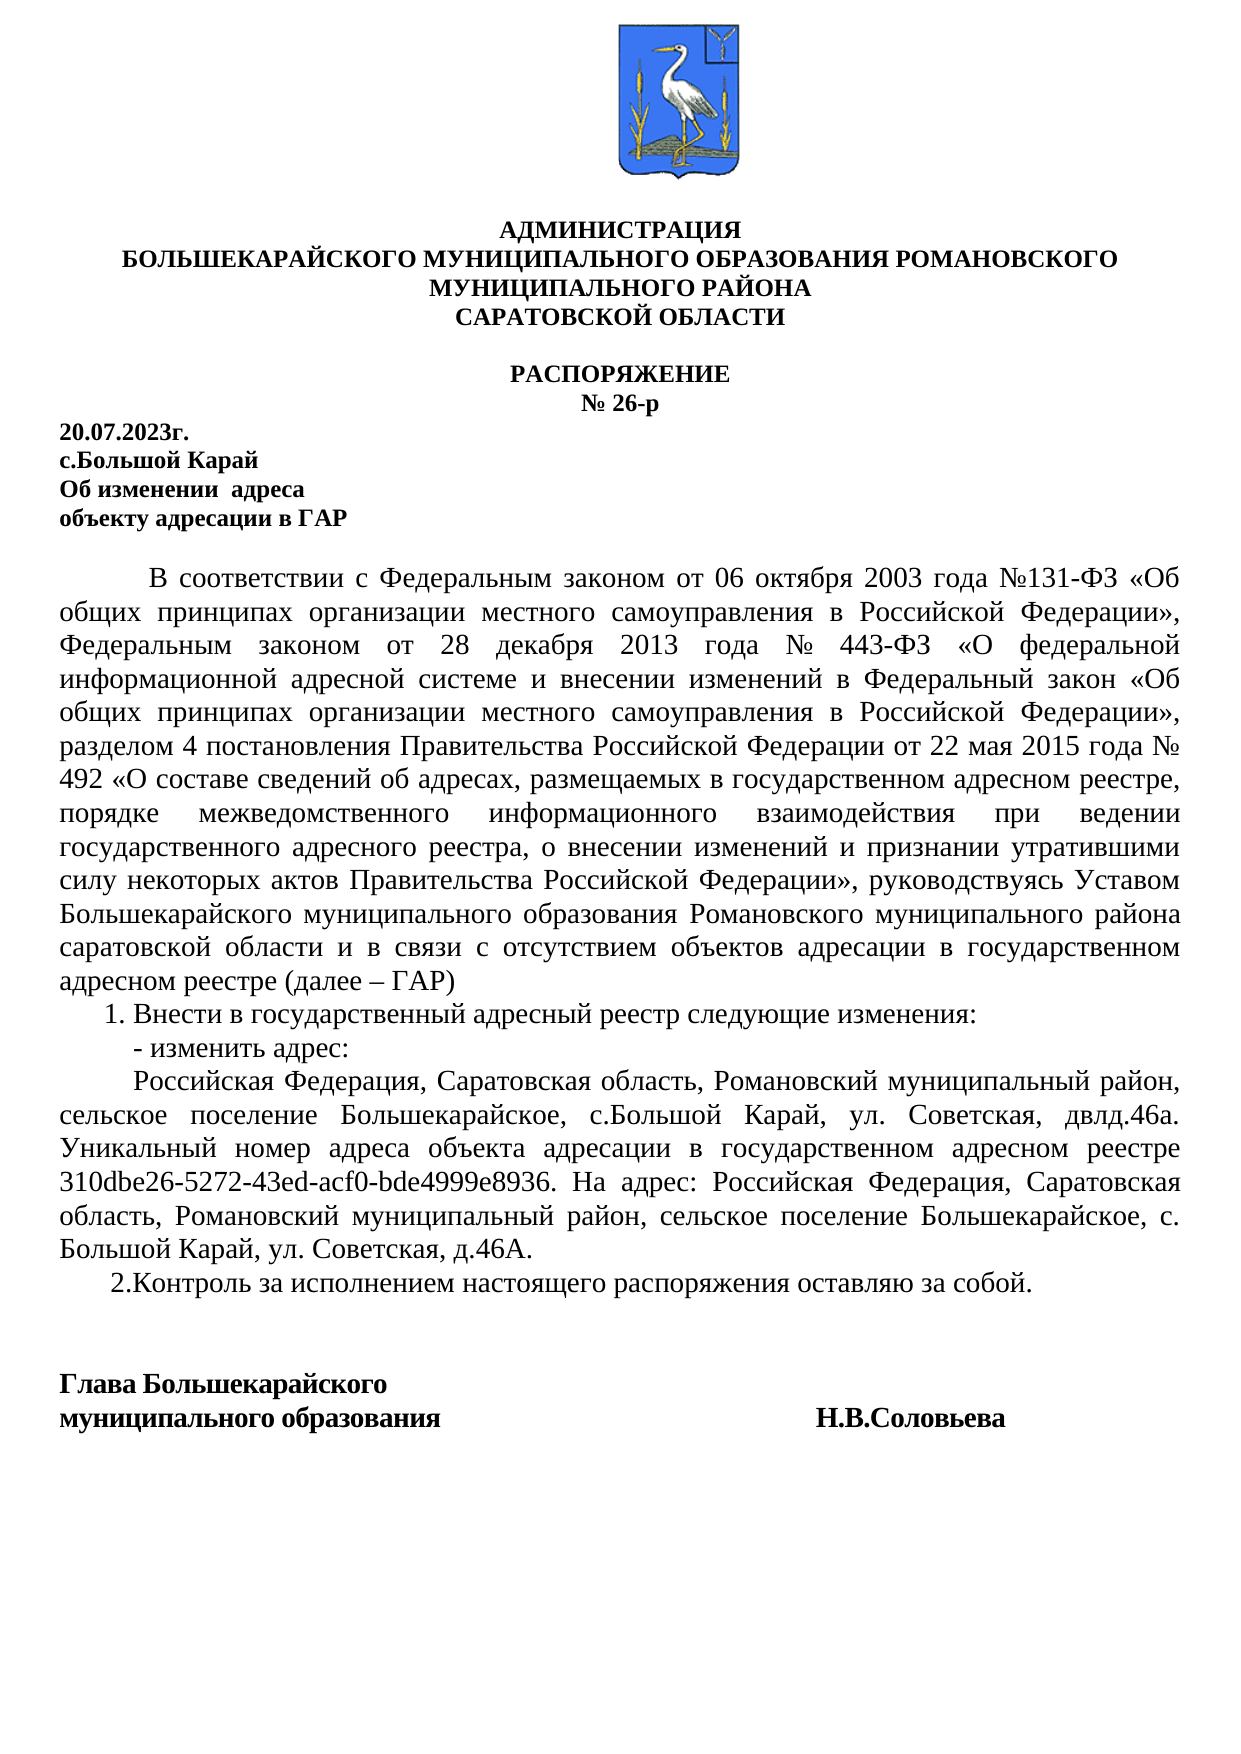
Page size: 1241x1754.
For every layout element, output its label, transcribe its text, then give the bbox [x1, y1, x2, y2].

text 20.07.2023г. [59, 417, 1181, 445]
text Об изменении адреса [59, 474, 1181, 503]
text Российская Федерация, Саратовская область, Романовский муниципальный район, сельское поселение Большекарайское, с.Большой Карай, ул. Советская, двлд.46а. Уникальный номер адреса объекта адресации в государственном адресном реестре 310dbe26-5272-43ed-acf0-bde4999e8936. На адрес: Российская Федерация, Саратовская область, Романовский муниципальный район, сельское поселение Большекарайское, с. Большой Карай, ул. Советская, д.46А. [59, 1063, 1181, 1265]
text муниципального образования Н.В.Соловьева [59, 1400, 1181, 1434]
text РАСПОРЯЖЕНИЕ [59, 359, 1181, 388]
text с.Большой Карай [59, 445, 1181, 474]
text САРАТОВСКОЙ ОБЛАСТИ [59, 302, 1181, 330]
text 2.Контроль за исполнением настоящего распоряжения оставляю за собой. [59, 1265, 1181, 1298]
text АДМИНИСТРАЦИЯ [59, 215, 1181, 244]
text БОЛЬШЕКАРАЙСКОГО МУНИЦИПАЛЬНОГО ОБРАЗОВАНИЯ РОМАНОВСКОГО МУНИЦИПАЛЬНОГО РАЙОНА [59, 244, 1181, 302]
list Внести в государственный адресный реестр следующие изменения: [103, 996, 1181, 1030]
text Глава Большекарайского [59, 1366, 1181, 1400]
text - изменить адрес: [59, 1030, 1181, 1063]
text № 26-р [59, 388, 1181, 417]
picture [618, 24, 740, 181]
text В соответствии с Федеральным законом от 06 октября 2003 года №131-ФЗ «Об общих принципах организации местного самоуправления в Российской Федерации», Федеральным законом от 28 декабря 2013 года № 443-ФЗ «О федеральной информационной адресной системе и внесении изменений в Федеральный закон «Об общих принципах организации местного самоуправления в Российской Федерации», разделом 4 постановления Правительства Российской Федерации от 22 мая 2015 года № 492 «О составе сведений об адресах, размещаемых в государственном адресном реестре, порядке межведомственного информационного взаимодействия при ведении государственного адресного реестра, о внесении изменений и признании утратившими силу некоторых актов Правительства Российской Федерации», руководствуясь Уставом Большекарайского муниципального образования Романовского муниципального района саратовской области и в связи с отсутствием объектов адресации в государственном адресном реестре (далее – ГАР) [59, 560, 1181, 996]
text объекту адресации в ГАР [59, 503, 1181, 532]
